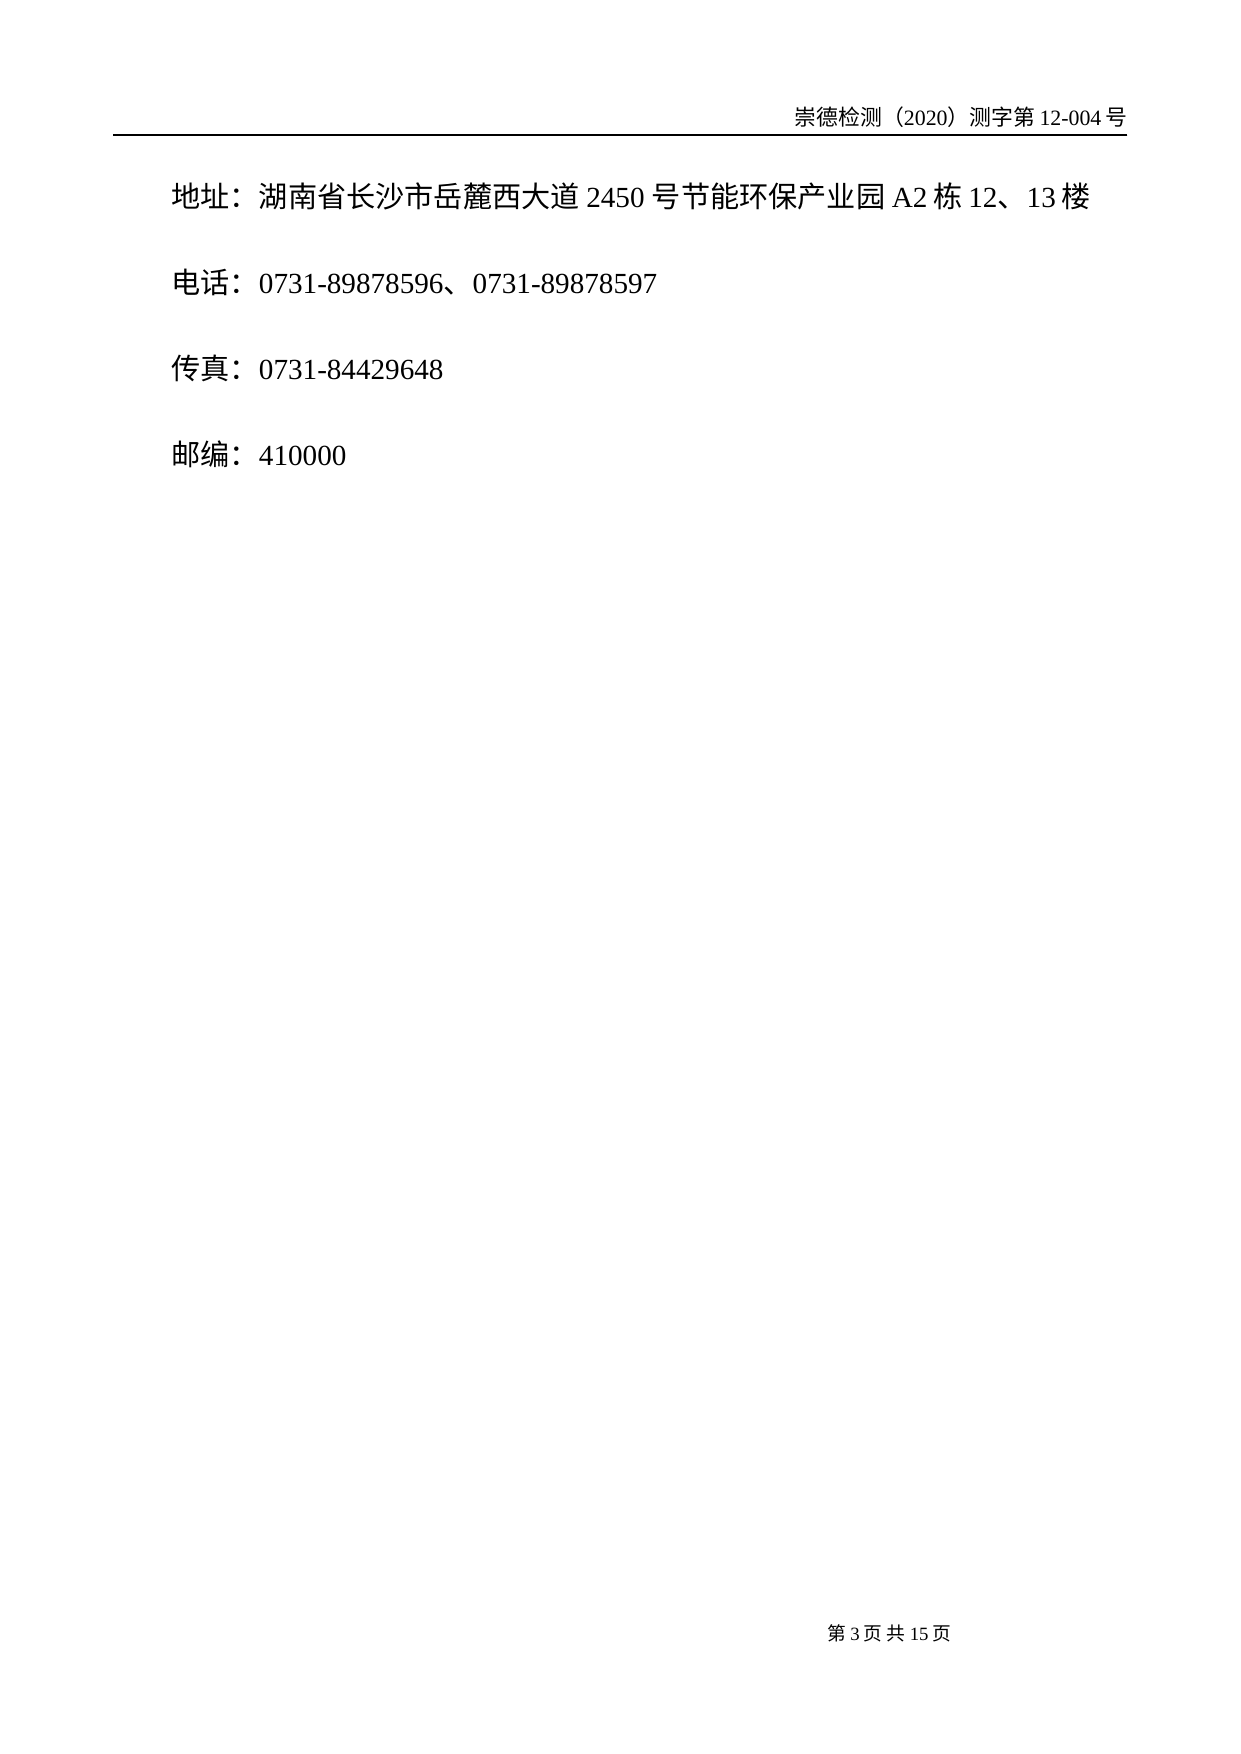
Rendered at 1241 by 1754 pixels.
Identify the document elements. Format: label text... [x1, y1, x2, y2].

text 地址：湖南省长沙市岳麓西大道 2450 号节能环保产业园 A2栋12、13楼 [113, 162, 1127, 227]
text 邮编：410000 [113, 420, 1127, 485]
text 电话：0731-89878596、0731-89878597 [113, 248, 1127, 313]
text 传真：0731-84429648 [113, 334, 1127, 399]
